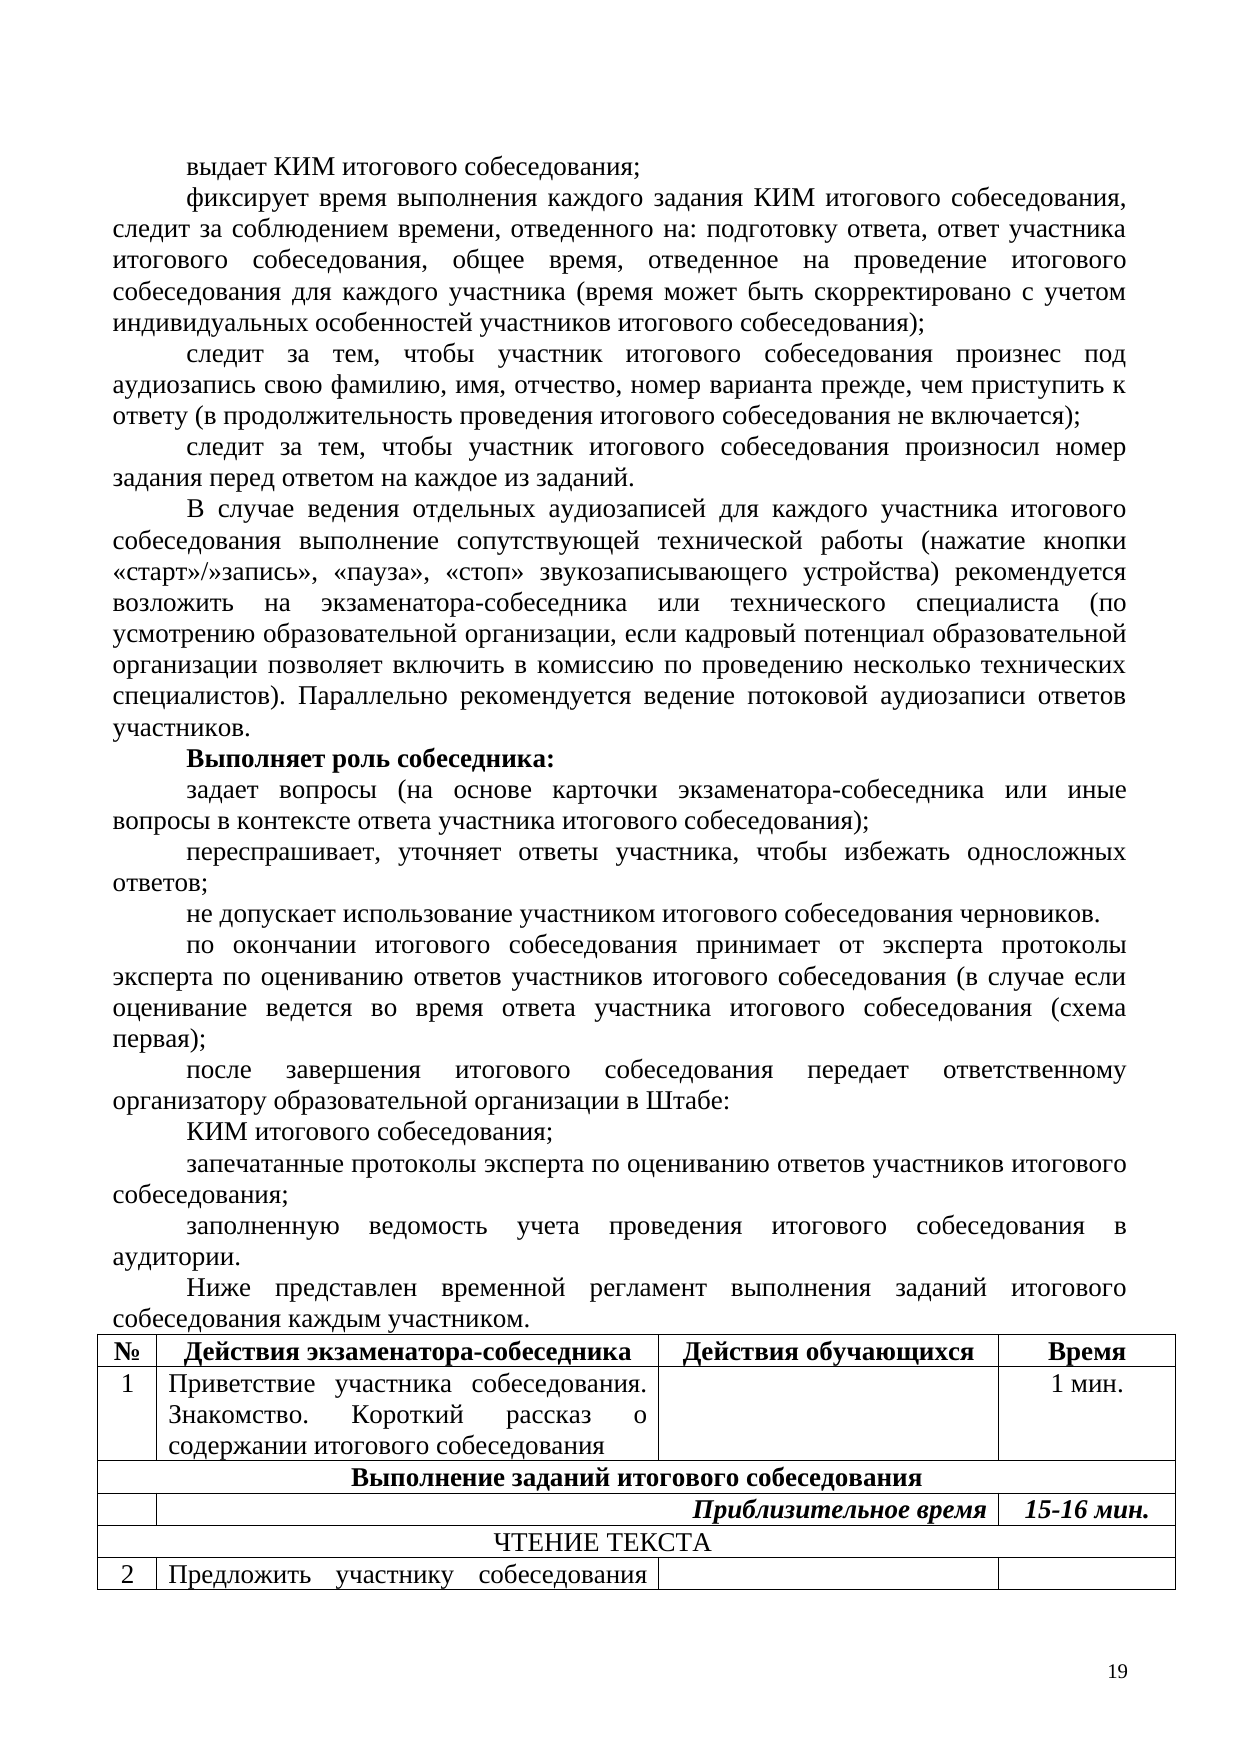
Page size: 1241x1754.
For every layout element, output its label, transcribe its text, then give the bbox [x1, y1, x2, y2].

table_header Время [999, 1335, 1175, 1366]
text после завершения итогового собеседования передает ответственному организатору образовательной организации в Штабе: [112, 1053, 1128, 1116]
table_cell [999, 1558, 1175, 1589]
text КИМ итогового собеседования; [112, 1116, 1128, 1147]
text следит за тем, чтобы участник итогового собеседования произносил номер задания перед ответом на каждое из заданий. [112, 430, 1128, 493]
text Ниже представлен временной регламент выполнения заданий итогового собеседования каждым участником. [112, 1271, 1128, 1333]
text не допускает использование участником итогового собеседования черновиков. [112, 897, 1128, 929]
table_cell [157, 1558, 658, 1589]
text по окончании итогового собеседования принимает от эксперта протоколы эксперта по оцениванию ответов участников итогового собеседования (в случае если оценивание ведется во время ответа участника итогового собеседования (схема первая); [112, 929, 1128, 1053]
text фиксирует время выполнения каждого задания КИМ итогового собеседования, следит за соблюдением времени, отведенного на: подготовку ответа, ответ участника итогового собеседования, общее время, отведенное на проведение итогового собеседования для каждого участника (время может быть скорректировано с учетом индивидуальных особенностей участников итогового собеседования); [112, 181, 1128, 337]
table_cell [659, 1558, 998, 1589]
table_header Действия обучающихся [659, 1335, 998, 1366]
table_header Действия экзаменатора-собеседника [157, 1335, 658, 1366]
table_cell 2 [98, 1558, 156, 1589]
table_cell Приблизительное время [157, 1494, 998, 1524]
table_cell [98, 1494, 156, 1524]
table_cell 1 [98, 1367, 156, 1460]
table_cell ЧТЕНИЕ ТЕКСТА [98, 1526, 1175, 1557]
table_cell [659, 1367, 998, 1460]
table_cell 15-16 мин. [999, 1494, 1175, 1524]
text запечатанные протоколы эксперта по оцениванию ответов участников итогового собеседования; [112, 1147, 1128, 1209]
text Выполняет роль собеседника: [112, 742, 1128, 773]
table_cell Выполнение заданий итогового собеседования [98, 1461, 1175, 1492]
text выдает КИМ итогового собеседования; [112, 150, 1128, 181]
text переспрашивает, уточняет ответы участника, чтобы избежать односложных ответов; [112, 835, 1128, 897]
text заполненную ведомость учета проведения итогового собеседования в аудитории. [112, 1209, 1128, 1271]
table_header № [98, 1335, 156, 1366]
text задает вопросы (на основе карточки экзаменатора-собеседника или иные вопросы в контексте ответа участника итогового собеседования); [112, 773, 1128, 835]
table_cell 1 мин. [999, 1367, 1175, 1460]
table_cell Приветствие участника собеседования. Знакомство. Короткий рассказ о содержании итогового собеседования [157, 1367, 658, 1460]
text В случае ведения отдельных аудиозаписей для каждого участника итогового собеседования выполнение сопутствующей технической работы (нажатие кнопки «старт»/»запись», «пауза», «стоп» звукозаписывающего устройства) рекомендуется возложить на экзаменатора-собеседника или технического специалиста (по усмотрению образовательной организации, если кадровый потенциал образовательной организации позволяет включить в комиссию по проведению несколько технических специалистов). Параллельно рекомендуется ведение потоковой аудиозаписи ответов участников. [112, 493, 1128, 742]
text следит за тем, чтобы участник итогового собеседования произнес под аудиозапись свою фамилию, имя, отчество, номер варианта прежде, чем приступить к ответу (в продолжительность проведения итогового собеседования не включается); [112, 337, 1128, 430]
